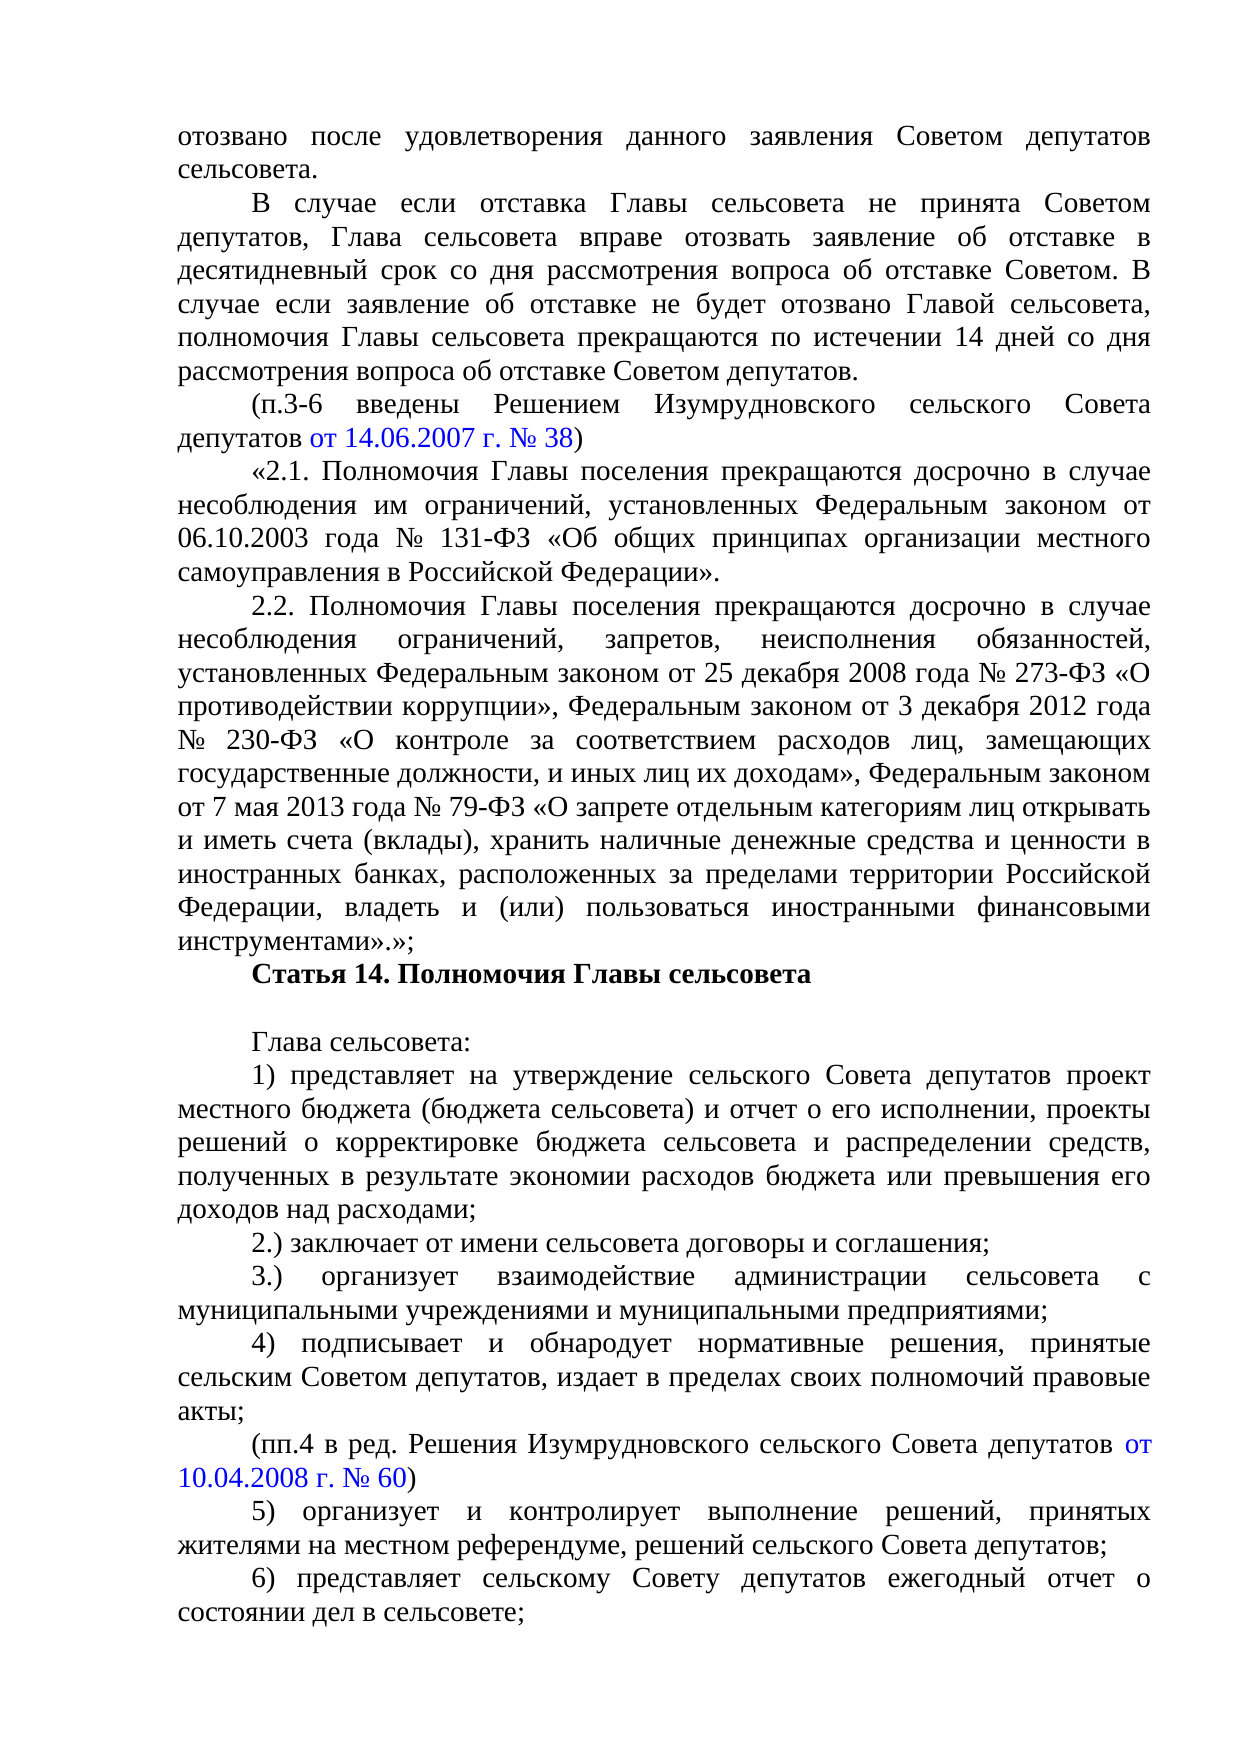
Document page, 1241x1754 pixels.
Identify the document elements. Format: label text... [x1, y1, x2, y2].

text 5) организует и контролирует выполнение решений, принятых жителями на местном референдуме, решений сельского Совета депутатов; [177, 1493, 1152, 1560]
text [177, 118, 1152, 185]
text В случае если отставка Главы сельсовета не принята Советом депутатов, Глава сельсовета вправе отозвать заявление об отставке в десятидневный срок со дня рассмотрения вопроса об отставке Советом. В случае если заявление об отставке не будет отозвано Главой сельсовета, полномочия Главы сельсовета прекращаются по истечении 14 дней со дня рассмотрения вопроса об отставке Советом депутатов. [177, 185, 1152, 386]
text 4) подписывает и обнародует нормативные решения, принятые сельским Советом депутатов, издает в пределах своих полномочий правовые акты; [177, 1326, 1152, 1426]
text 1) представляет на утверждение сельского Совета депутатов проект местного бюджета (бюджета сельсовета) и отчет о его исполнении, проекты решений о корректировке бюджета сельсовета и распределении средств, полученных в результате экономии расходов бюджета или превышения его доходов над расходами; [177, 1057, 1152, 1225]
text 2.2. Полномочия Главы поселения прекращаются досрочно в случае несоблюдения ограничений, запретов, неисполнения обязанностей, установленных Федеральным законом от 25 декабря 2008 года № 273-ФЗ «О противодействии коррупции», Федеральным законом от 3 декабря 2012 года № 230-ФЗ «О контроле за соответствием расходов лиц, замещающих государственные должности, и иных лиц их доходам», Федеральным законом от 7 мая 2013 года № 79-ФЗ «О запрете отдельным категориям лиц открывать и иметь счета (вклады), хранить наличные денежные средства и ценности в иностранных банках, расположенных за пределами территории Российской Федерации, владеть и (или) пользоваться иностранными финансовыми инструментами».»; [177, 588, 1152, 957]
text 6) представляет сельскому Совету депутатов ежегодный отчет о состоянии дел в сельсовете; [177, 1560, 1152, 1627]
text 2.) заключает от имени сельсовета договоры и соглашения; [177, 1225, 1152, 1258]
text 3.) организует взаимодействие администрации сельсовета с муниципальными учреждениями и муниципальными предприятиями; [177, 1258, 1152, 1326]
text Статья 14. Полномочия Главы сельсовета [177, 957, 1152, 990]
text «2.1. Полномочия Главы поселения прекращаются досрочно в случае несоблюдения им ограничений, установленных Федеральным законом от 06.10.2003 года № 131-ФЗ «Об общих принципах организации местного самоуправления в Российской Федерации». [177, 453, 1152, 588]
text Глава сельсовета: [177, 1024, 1152, 1057]
text (пп.4 в ред. Решения Изумрудновского сельского Совета депутатов от 10.04.2008 г. № 60) [177, 1426, 1152, 1493]
text (п.3-6 введены Решением Изумрудновского сельского Совета депутатов от 14.06.2007 г. № 38) [177, 386, 1152, 453]
